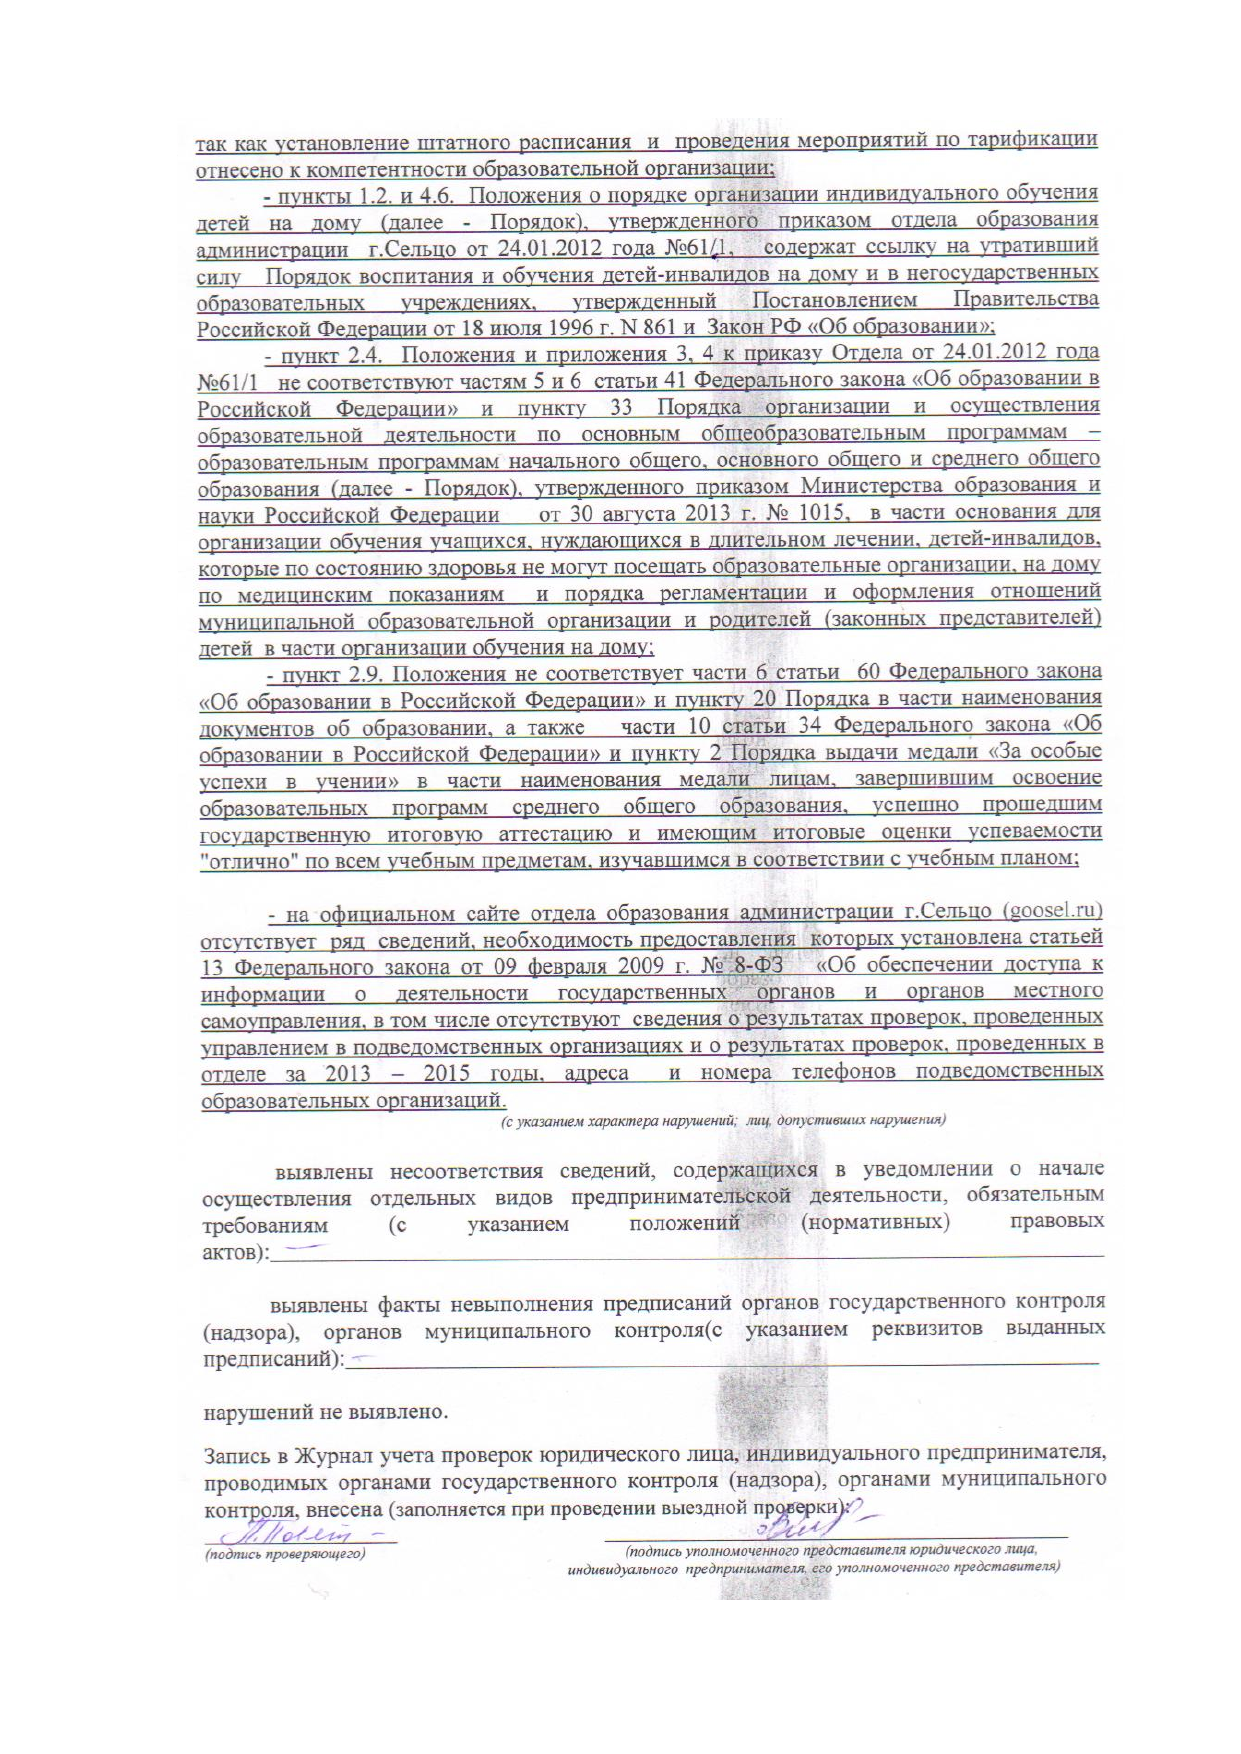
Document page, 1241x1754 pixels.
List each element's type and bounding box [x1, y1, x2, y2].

picture [177, 118, 1125, 1600]
